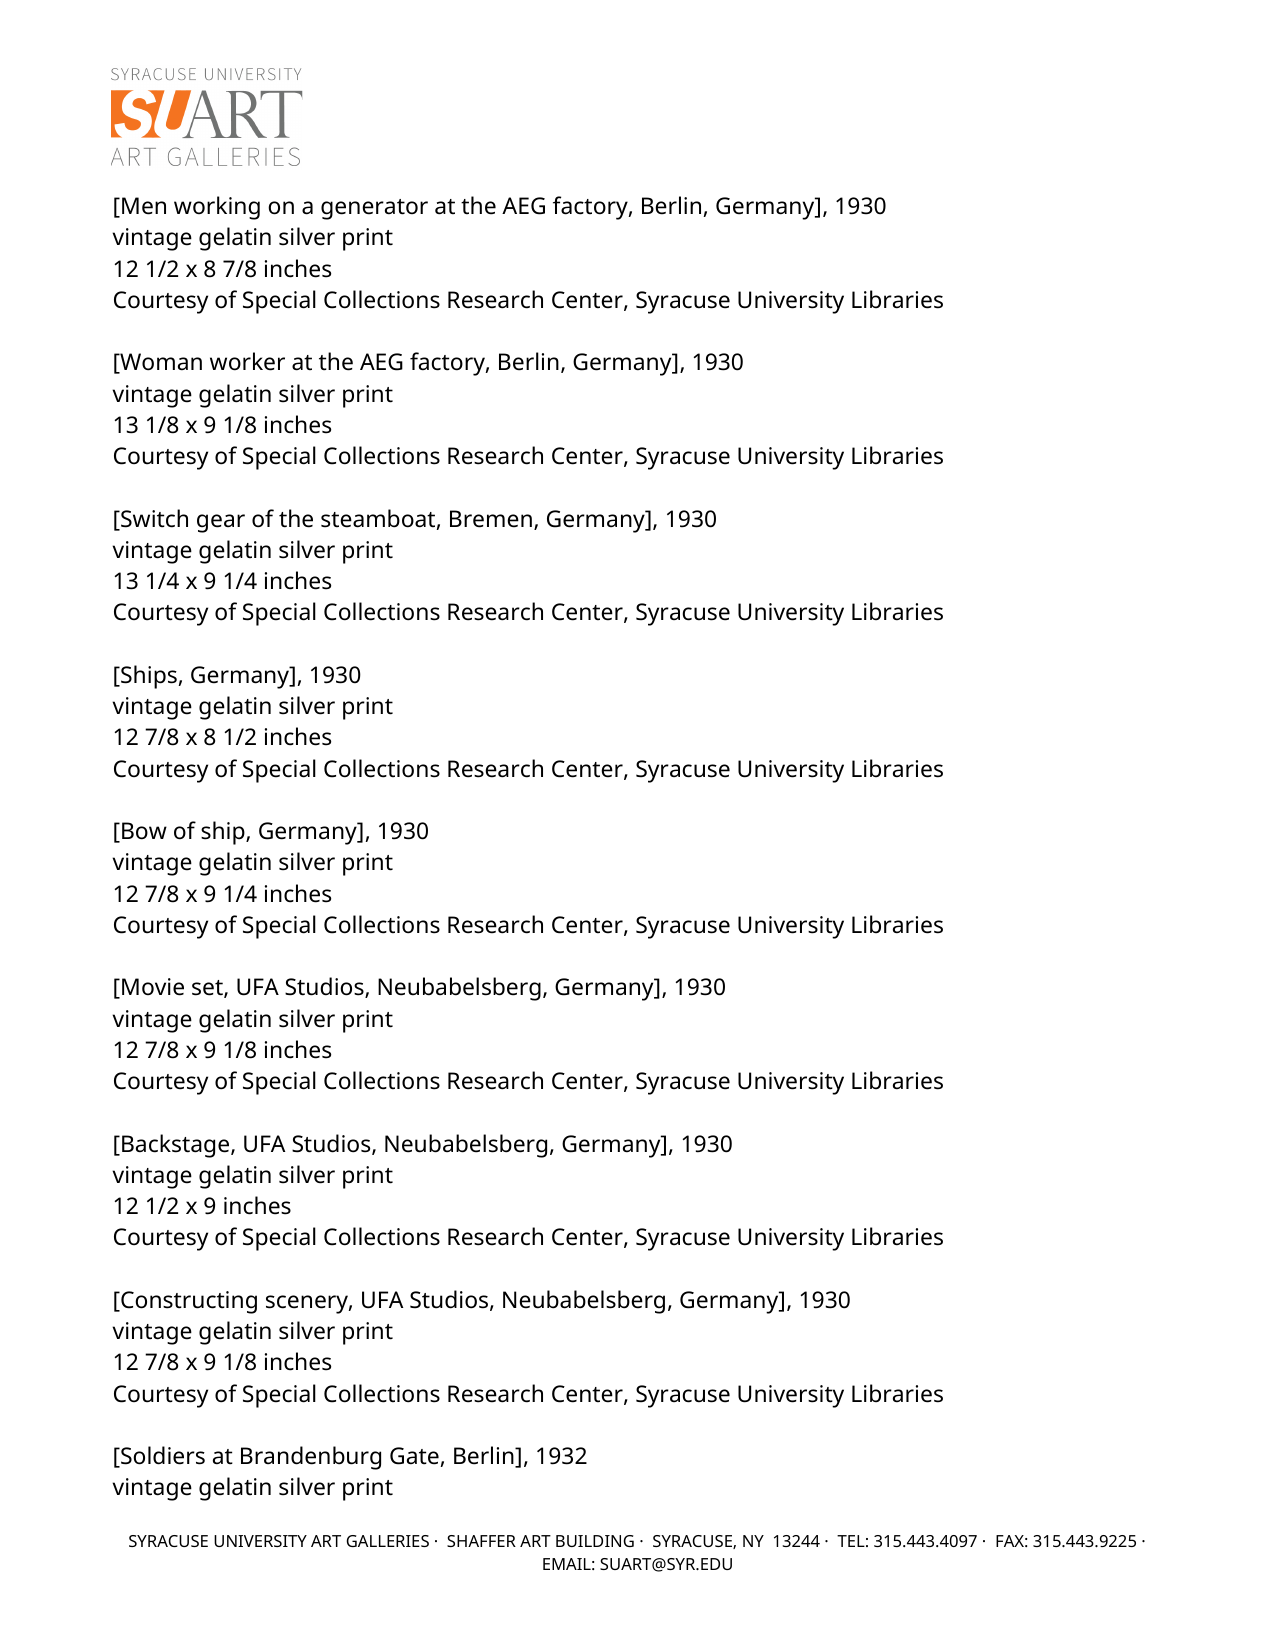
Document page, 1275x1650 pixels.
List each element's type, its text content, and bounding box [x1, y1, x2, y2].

picture [111, 65, 303, 170]
text vintage gelatin silver print [112, 1315, 1162, 1346]
text Courtesy of Special Collections Research Center, Syracuse University Libraries [112, 1065, 1162, 1096]
text vintage gelatin silver print [112, 846, 1162, 877]
text vintage gelatin silver print [112, 1002, 1162, 1034]
text vintage gelatin silver print [112, 1471, 1162, 1502]
text 12 1/2 x 8 7/8 inches [112, 252, 1162, 284]
text [Backstage, UFA Studios, Neubabelsberg, Germany], 1930 [112, 1127, 1162, 1159]
text 13 1/8 x 9 1/8 inches [112, 409, 1162, 440]
text [Ships, Germany], 1930 [112, 659, 1162, 690]
text Courtesy of Special Collections Research Center, Syracuse University Libraries [112, 440, 1162, 471]
text Courtesy of Special Collections Research Center, Syracuse University Libraries [112, 1221, 1162, 1252]
text 12 7/8 x 8 1/2 inches [112, 721, 1162, 752]
text vintage gelatin silver print [112, 221, 1162, 252]
text 12 7/8 x 9 1/8 inches [112, 1034, 1162, 1065]
text [Bow of ship, Germany], 1930 [112, 815, 1162, 846]
text Courtesy of Special Collections Research Center, Syracuse University Libraries [112, 284, 1162, 315]
text [Constructing scenery, UFA Studios, Neubabelsberg, Germany], 1930 [112, 1284, 1162, 1315]
text 12 7/8 x 9 1/4 inches [112, 877, 1162, 909]
text Courtesy of Special Collections Research Center, Syracuse University Libraries [112, 596, 1162, 627]
text [Switch gear of the steamboat, Bremen, Germany], 1930 [112, 502, 1162, 534]
text vintage gelatin silver print [112, 1159, 1162, 1190]
text Courtesy of Special Collections Research Center, Syracuse University Libraries [112, 909, 1162, 940]
text vintage gelatin silver print [112, 534, 1162, 565]
text 12 1/2 x 9 inches [112, 1190, 1162, 1221]
text Courtesy of Special Collections Research Center, Syracuse University Libraries [112, 1377, 1162, 1409]
text [Woman worker at the AEG factory, Berlin, Germany], 1930 [112, 346, 1162, 377]
text [Movie set, UFA Studios, Neubabelsberg, Germany], 1930 [112, 971, 1162, 1002]
text 13 1/4 x 9 1/4 inches [112, 565, 1162, 596]
text vintage gelatin silver print [112, 690, 1162, 721]
text [Soldiers at Brandenburg Gate, Berlin], 1932 [112, 1440, 1162, 1471]
text vintage gelatin silver print [112, 377, 1162, 409]
text Courtesy of Special Collections Research Center, Syracuse University Libraries [112, 752, 1162, 784]
text [Men working on a generator at the AEG factory, Berlin, Germany], 1930 [112, 190, 1162, 221]
text 12 7/8 x 9 1/8 inches [112, 1346, 1162, 1377]
